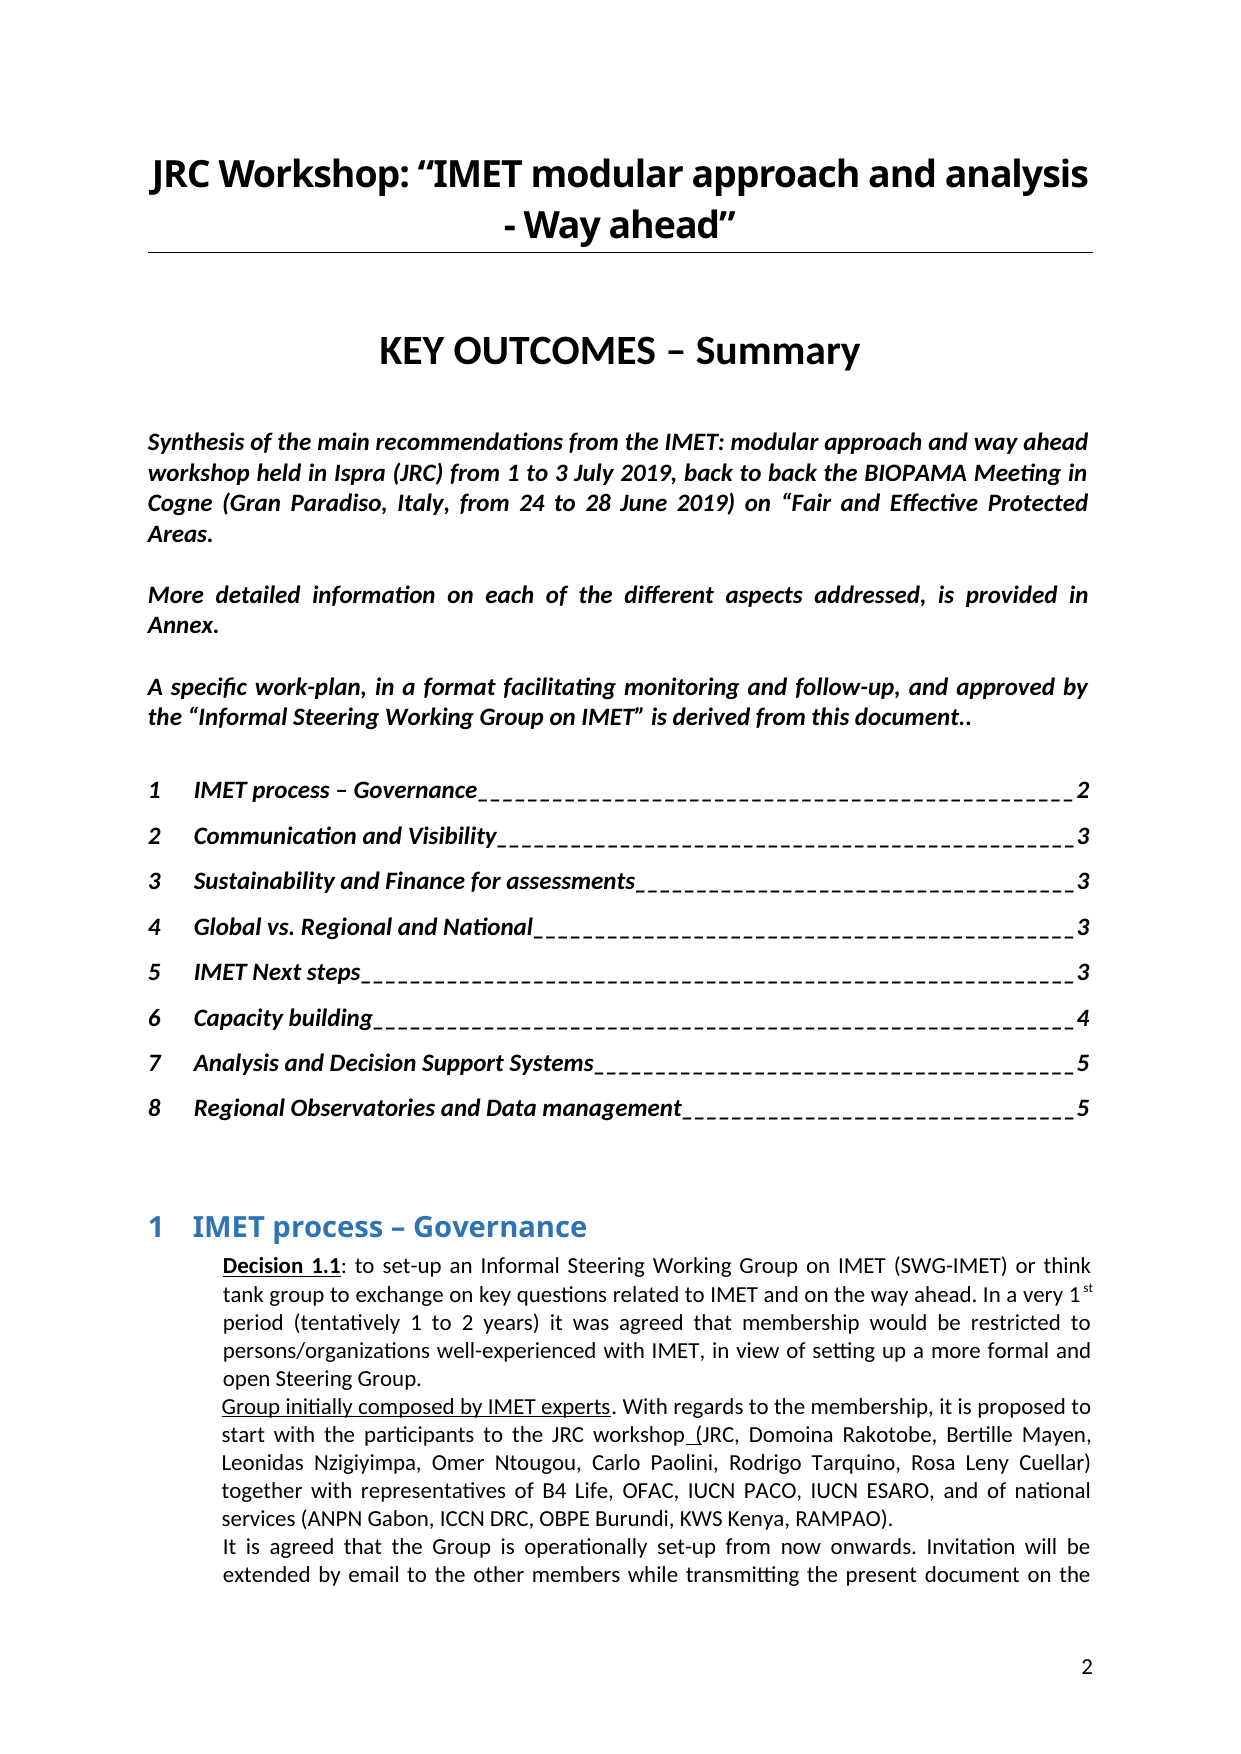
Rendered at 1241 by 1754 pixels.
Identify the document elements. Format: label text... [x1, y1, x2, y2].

list A specific work-plan, in a format facilitating monitoring and follow-up, and approved by the “Informal Steering Working Group on IMET” is derived from this document.. [148, 671, 1093, 732]
subtitle IMET process – Governance [148, 1206, 1093, 1246]
text 8 Regional Observatories and Data management 5 [148, 1093, 1093, 1123]
text 5 IMET Next steps 3 [148, 956, 1093, 987]
list Group initially composed by IMET experts. With regards to the membership, it is proposed to start with the participants to the JRC workshop (JRC, Domoina Rakotobe, Bertille Mayen, Leonidas Nzigiyimpa, Omer Ntougou, Carlo Paolini, Rodrigo Tarquino, Rosa Leny Cuellar) together with representatives of B4 Life, OFAC, IUCN PACO, IUCN ESARO, and of national services (ANPN Gabon, ICCN DRC, OBPE Burundi, KWS Kenya, RAMPAO). [221, 1392, 1093, 1532]
text 2 Communication and Visibility 3 [148, 820, 1093, 851]
title JRC Workshop: “IMET modular approach and analysis - Way ahead” [148, 148, 1093, 252]
text 3 Sustainability and Finance for assessments 3 [148, 866, 1093, 896]
text 6 Capacity building 4 [148, 1002, 1093, 1032]
list Decision 1.1: to set-up an Informal Steering Working Group on IMET (SWG-IMET) or think tank group to exchange on key questions related to IMET and on the way ahead. In a very 1st period (tentatively 1 to 2 years) it was agreed that membership would be restricted to persons/organizations well-experienced with IMET, in view of setting up a more formal and open Steering Group. [223, 1252, 1093, 1392]
text 4 Global vs. Regional and National 3 [148, 911, 1093, 941]
list Synthesis of the main recommendations from the IMET: modular approach and way ahead workshop held in Ispra (JRC) from 1 to 3 July 2019, back to back the BIOPAMA Meeting in Cogne (Gran Paradiso, Italy, from 24 to 28 June 2019) on “Fair and Effective Protected Areas. [148, 426, 1093, 548]
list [223, 1532, 1093, 1588]
list More detailed information on each of the different aspects addressed, is provided in Annex. [148, 579, 1093, 640]
text 1 IMET process – Governance 2 [148, 775, 1093, 805]
text 7 Analysis and Decision Support Systems 5 [148, 1047, 1093, 1078]
text KEY OUTCOMES – Summary [148, 324, 1093, 375]
